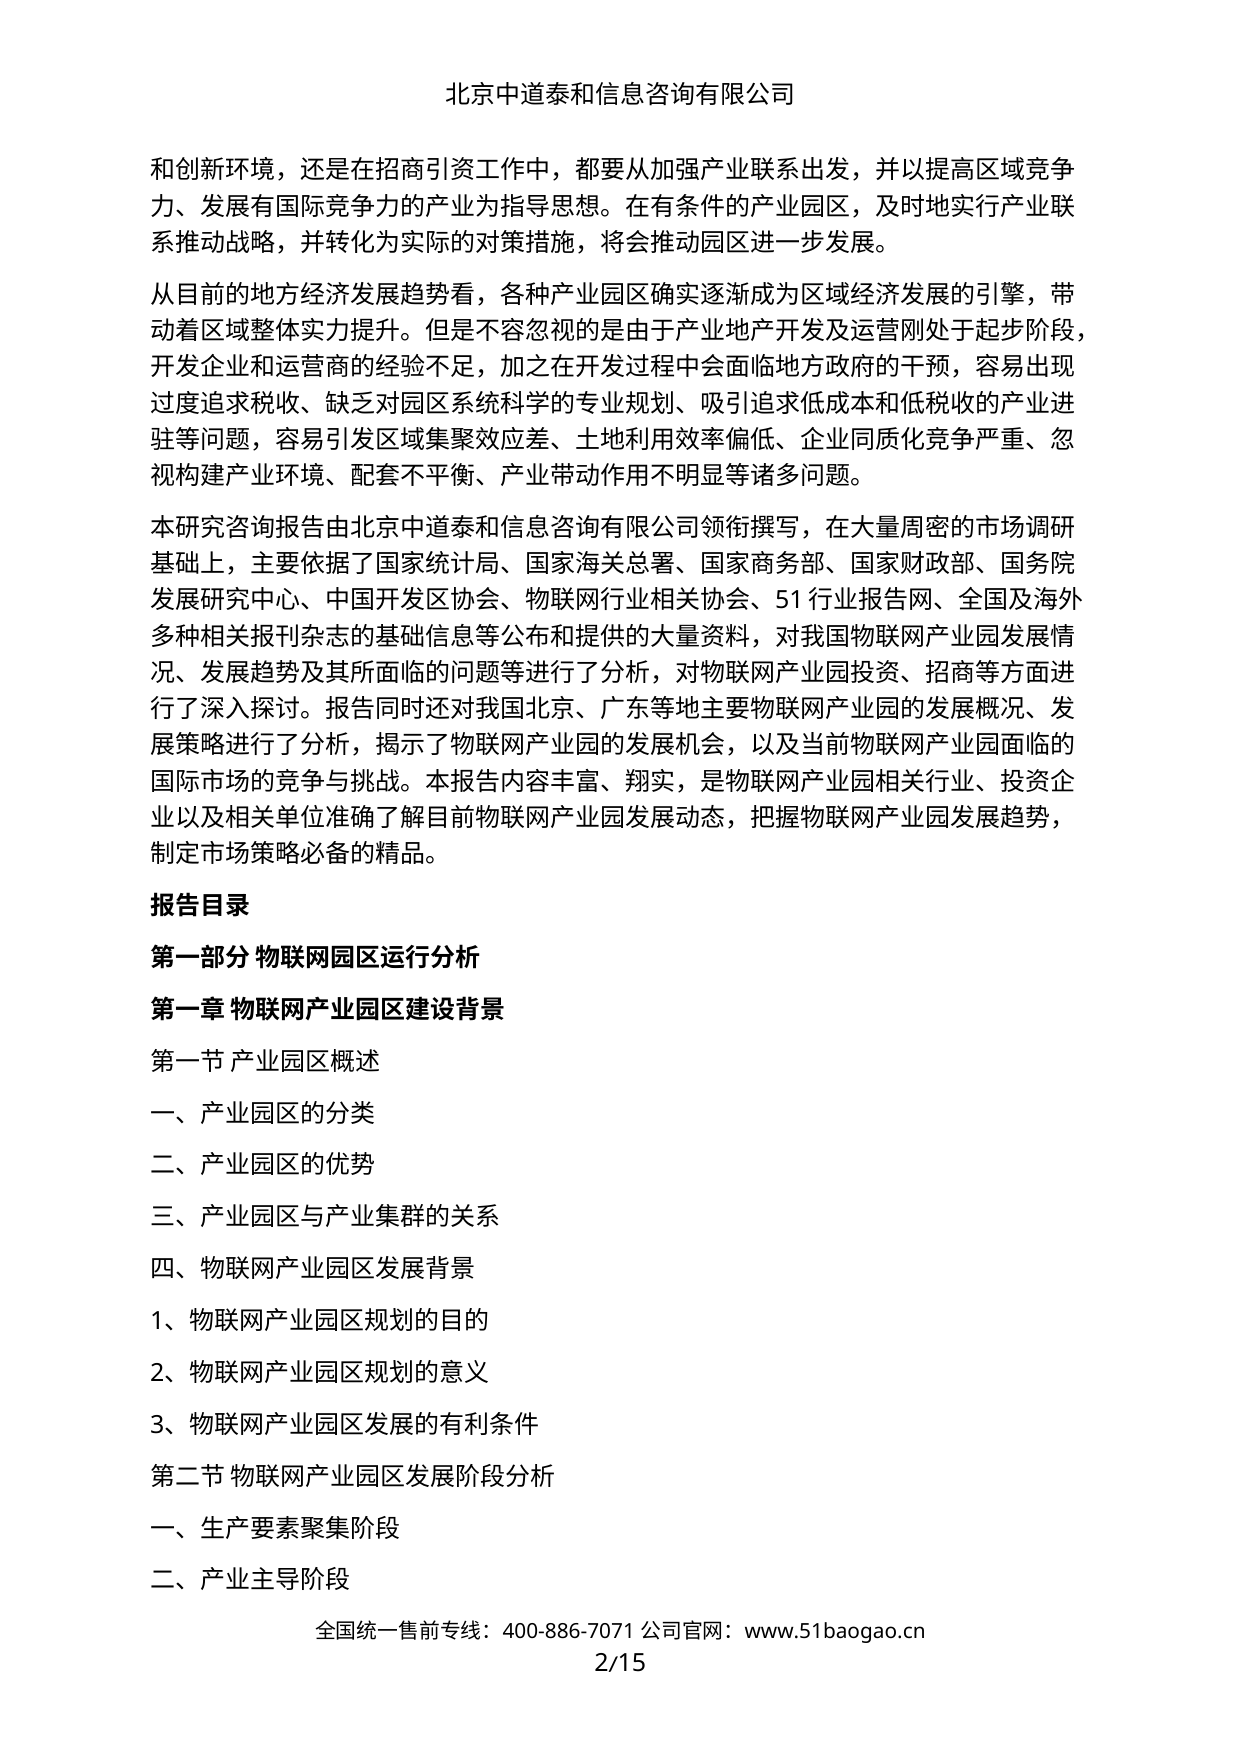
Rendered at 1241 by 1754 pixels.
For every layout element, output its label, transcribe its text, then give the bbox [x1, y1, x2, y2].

text 第一节 产业园区概述 [150, 1041, 1090, 1077]
text 3、物联网产业园区发展的有利条件 [150, 1404, 1090, 1441]
text 第一章 物联网产业园区建设背景 [150, 989, 1090, 1026]
text 一、生产要素聚集阶段 [150, 1508, 1090, 1544]
text 1、物联网产业园区规划的目的 [150, 1301, 1090, 1337]
text 三、产业园区与产业集群的关系 [150, 1197, 1090, 1233]
text 从目前的地方经济发展趋势看，各种产业园区确实逐渐成为区域经济发展的引擎，带动着区域整体实力提升。但是不容忽视的是由于产业地产开发及运营刚处于起步阶段，开发企业和运营商的经验不足，加之在开发过程中会面临地方政府的干预，容易出现过度追求税收、缺乏对园区系统科学的专业规划、吸引追求低成本和低税收的产业进驻等问题，容易引发区域集聚效应差、土地利用效率偏低、企业同质化竞争严重、忽视构建产业环境、配套不平衡、产业带动作用不明显等诸多问题。 [150, 274, 1090, 492]
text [150, 150, 1090, 259]
text 第二节 物联网产业园区发展阶段分析 [150, 1456, 1090, 1492]
text 二、产业主导阶段 [150, 1560, 1090, 1596]
text 二、产业园区的优势 [150, 1145, 1090, 1181]
text 本研究咨询报告由北京中道泰和信息咨询有限公司领衔撰写，在大量周密的市场调研基础上，主要依据了国家统计局、国家海关总署、国家商务部、国家财政部、国务院发展研究中心、中国开发区协会、物联网行业相关协会、51行业报告网、全国及海外多种相关报刊杂志的基础信息等公布和提供的大量资料，对我国物联网产业园发展情况、发展趋势及其所面临的问题等进行了分析，对物联网产业园投资、招商等方面进行了深入探讨。报告同时还对我国北京、广东等地主要物联网产业园的发展概况、发展策略进行了分析，揭示了物联网产业园的发展机会，以及当前物联网产业园面临的国际市场的竞争与挑战。本报告内容丰富、翔实，是物联网产业园相关行业、投资企业以及相关单位准确了解目前物联网产业园发展动态，把握物联网产业园发展趋势，制定市场策略必备的精品。 [150, 507, 1090, 870]
text 2、物联网产业园区规划的意义 [150, 1352, 1090, 1389]
text 四、物联网产业园区发展背景 [150, 1249, 1090, 1285]
text 报告目录 [150, 886, 1090, 922]
text 第一部分 物联网园区运行分析 [150, 937, 1090, 974]
text 一、产业园区的分类 [150, 1093, 1090, 1129]
